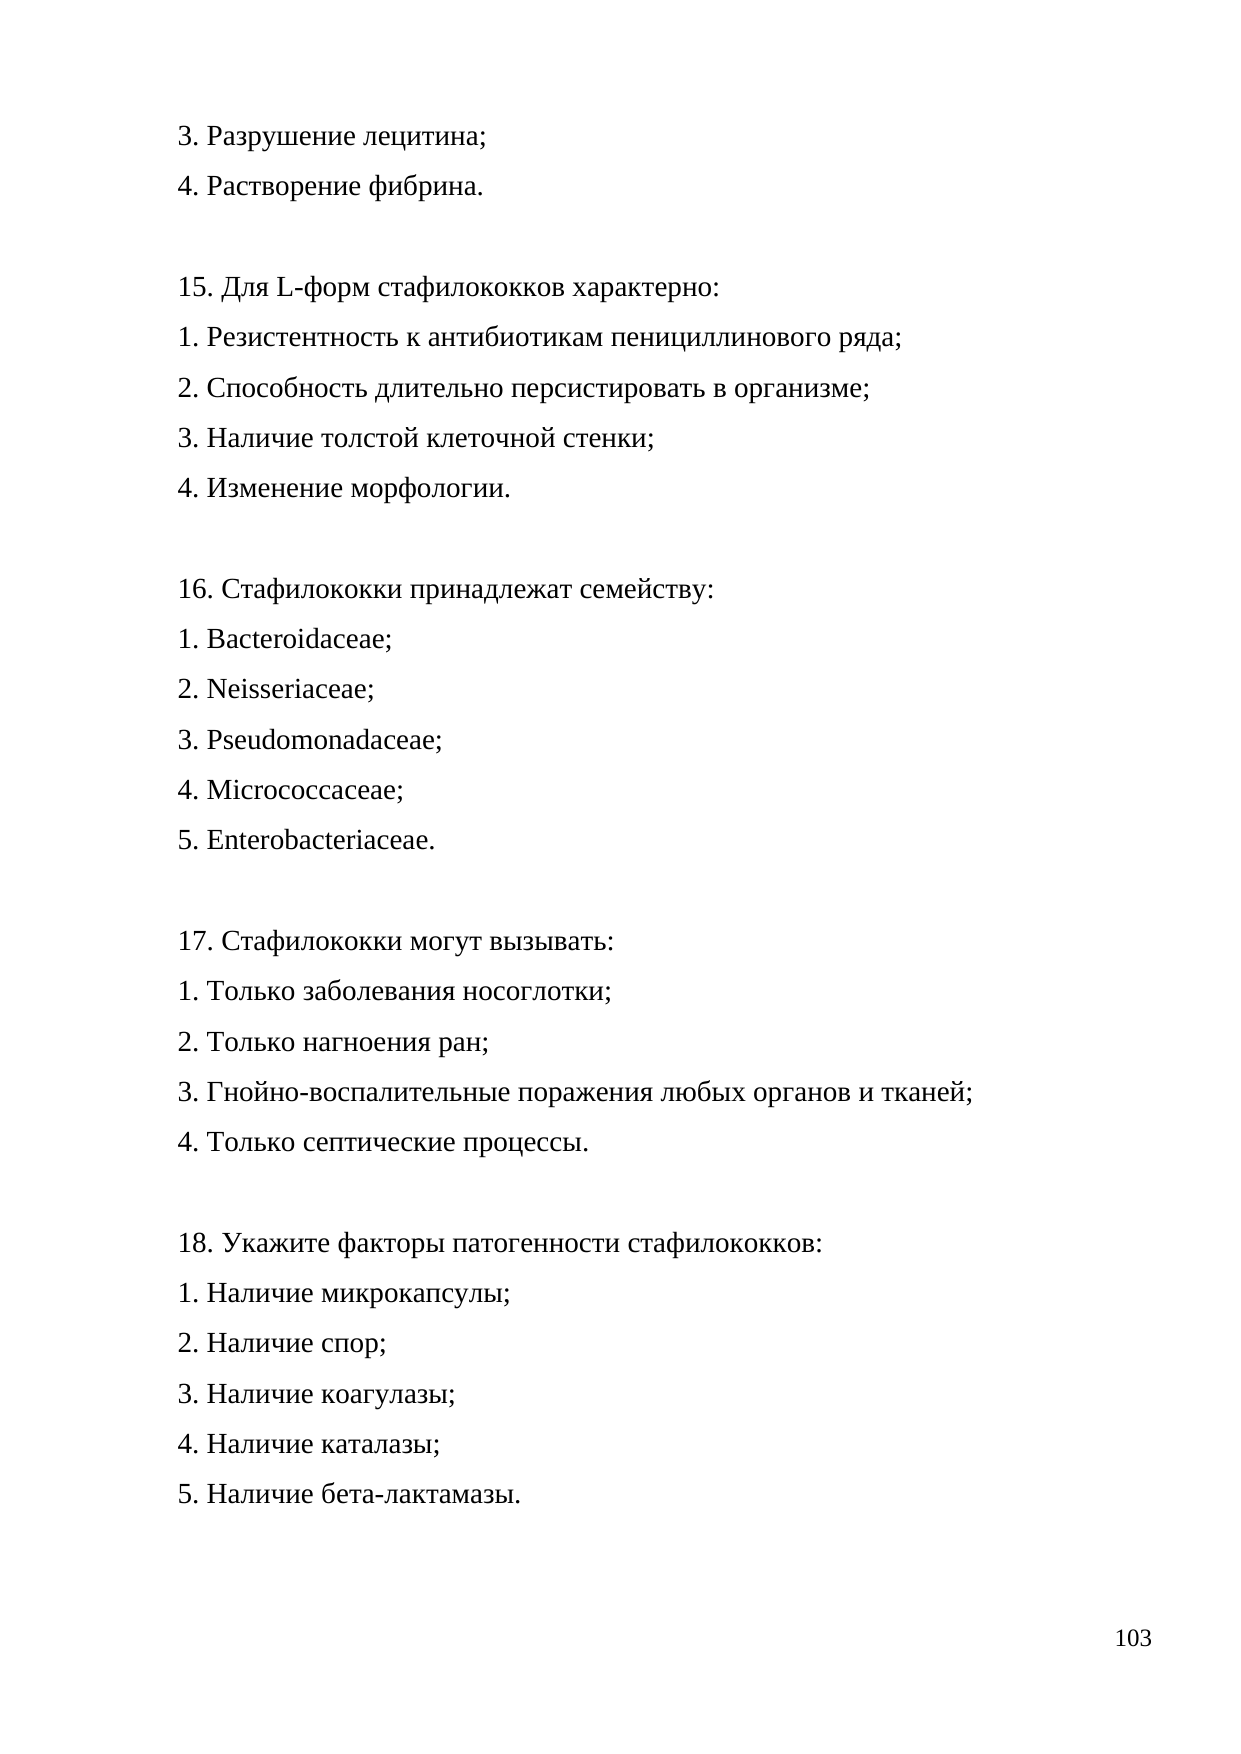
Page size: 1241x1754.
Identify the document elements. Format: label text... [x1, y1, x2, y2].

text 4. Micrococcaceae; [177, 772, 1152, 806]
text 1. Наличие микрокапсулы; [177, 1275, 1152, 1309]
text 17. Стафилококки могут вызывать: [177, 923, 1152, 957]
text 2. Способность длительно персистировать в организме; [177, 370, 1152, 403]
text 3. Pseudomonadaceae; [177, 722, 1152, 755]
text 2. Наличие спор; [177, 1326, 1152, 1359]
text 2. Neisseriaceae; [177, 672, 1152, 705]
text 3. Гнойно-воспалительные поражения любых органов и тканей; [177, 1074, 1152, 1108]
text 5. Наличие бета-лактамазы. [177, 1477, 1152, 1510]
text 3. Разрушение лецитина; [177, 118, 1152, 152]
text 18. Укажите факторы патогенности стафилококков: [177, 1225, 1152, 1258]
text 1. Bacteroidaceae; [177, 621, 1152, 655]
text 1. Резистентность к антибиотикам пенициллинового ряда; [177, 319, 1152, 353]
text 5. Enterobacteriaceae. [177, 822, 1152, 856]
text 3. Наличие коагулазы; [177, 1376, 1152, 1409]
text 4. Растворение фибрина. [177, 168, 1152, 202]
text 4. Изменение морфологии. [177, 470, 1152, 504]
text 4. Наличие каталазы; [177, 1426, 1152, 1460]
text 1. Только заболевания носоглотки; [177, 973, 1152, 1007]
text 2. Только нагноения ран; [177, 1024, 1152, 1057]
text 3. Наличие толстой клеточной стенки; [177, 420, 1152, 453]
text 15. Для L-форм стафилококков характерно: [177, 269, 1152, 303]
text 16. Стафилококки принадлежат семейству: [177, 571, 1152, 604]
text 4. Только септические процессы. [177, 1124, 1152, 1158]
